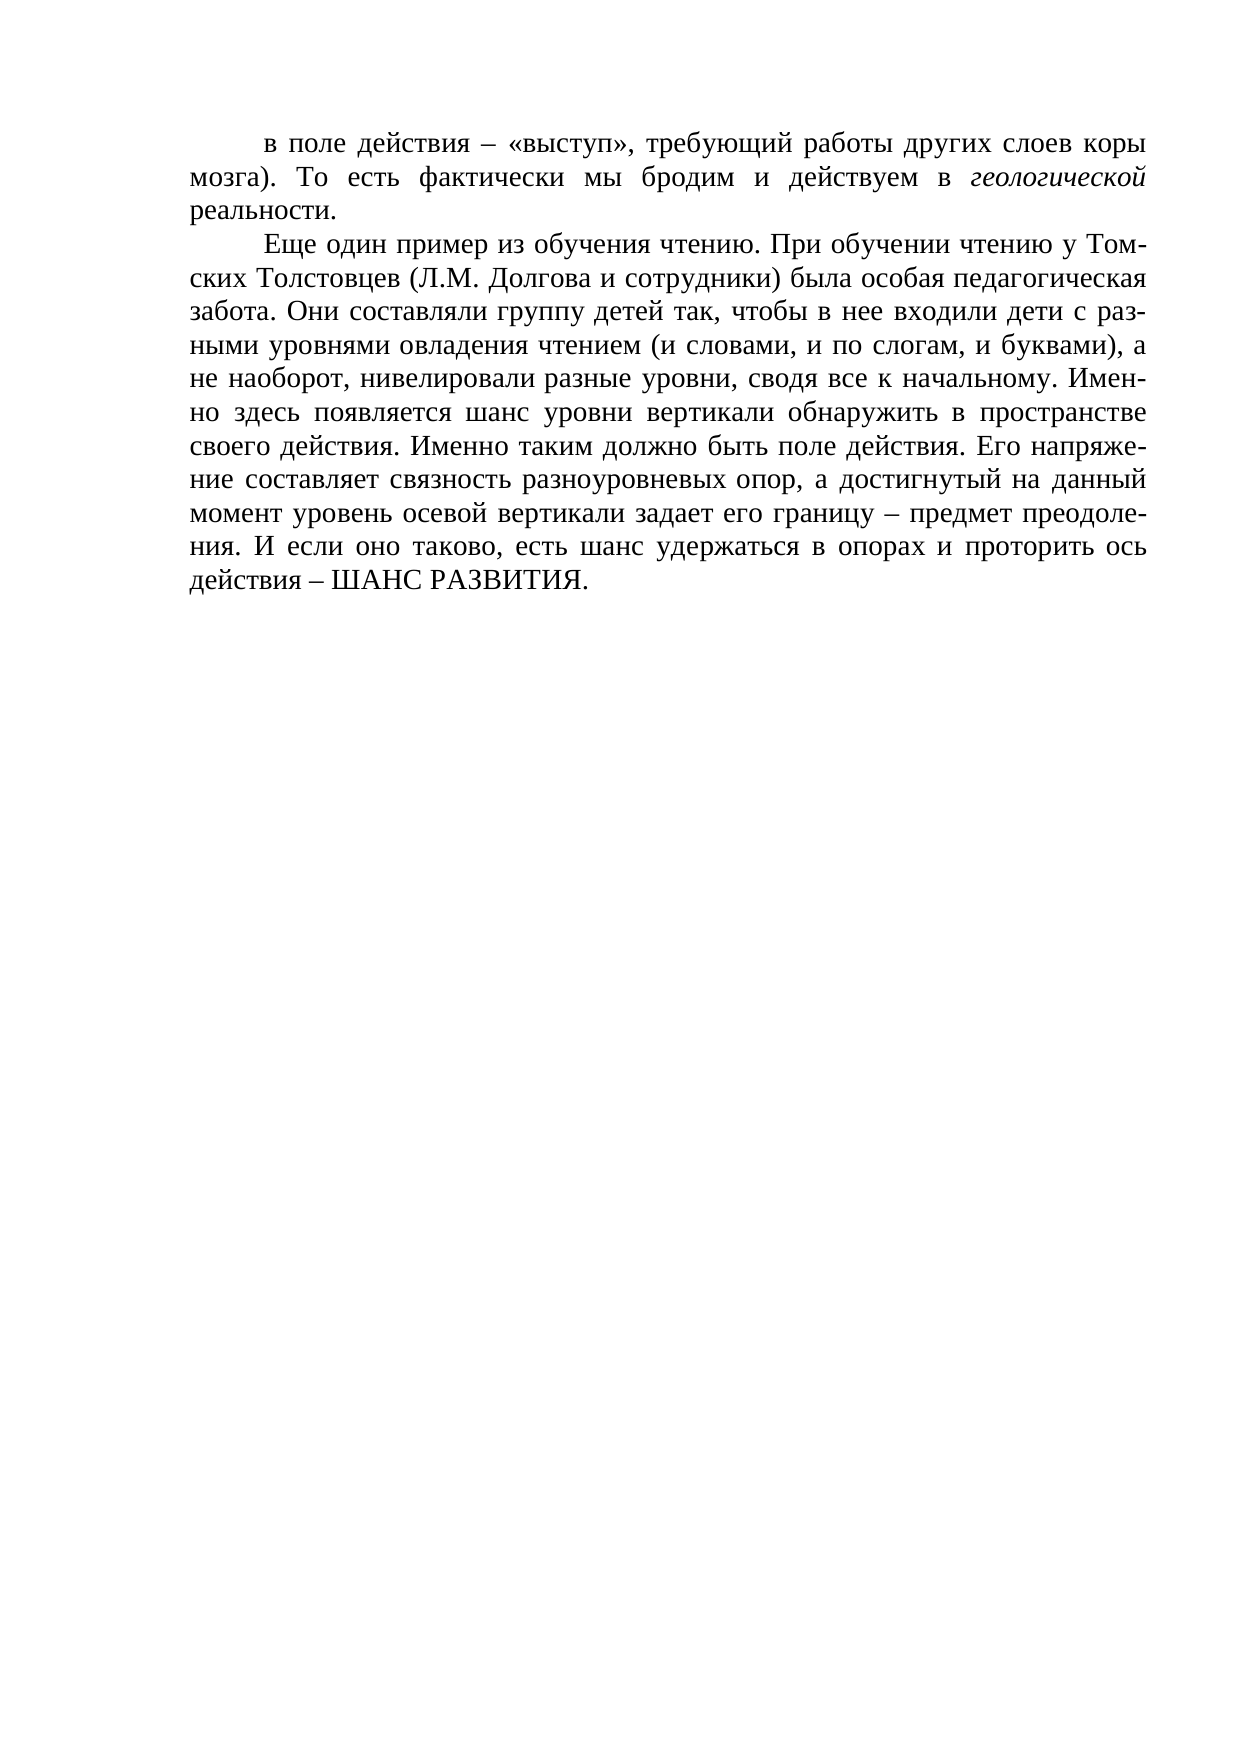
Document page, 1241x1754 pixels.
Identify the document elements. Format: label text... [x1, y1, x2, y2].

text Еще один пример из обучения чтению. При обучении чтению у Том- ских Толстовцев (Л.М. Долгова и сотрудники) была особая педагогическая забота. Они составляли группу детей так, чтобы в нее входили дети с раз- ными уровнями овладения чтением (и словами, и по слогам, и буквами), а не наоборот, нивелировали разные уровни, сводя все к начальному. Имен- но здесь появляется шанс уровни вертикали обнаружить в пространстве своего действия. Именно таким должно быть поле действия. Его напряже- ние составляет связность разноуровневых опор, а достигнутый на данный момент уровень осевой вертикали задает его границу – предмет преодоле- ния. И если оно таково, есть шанс удержаться в опорах и проторить ось действия – ШАНС РАЗВИТИЯ. [189, 227, 1147, 596]
text в поле действия – «выступ», требующий работы других слоев коры мозга). То есть фактически мы бродим и действуем в геологической реальности. [189, 126, 1146, 226]
